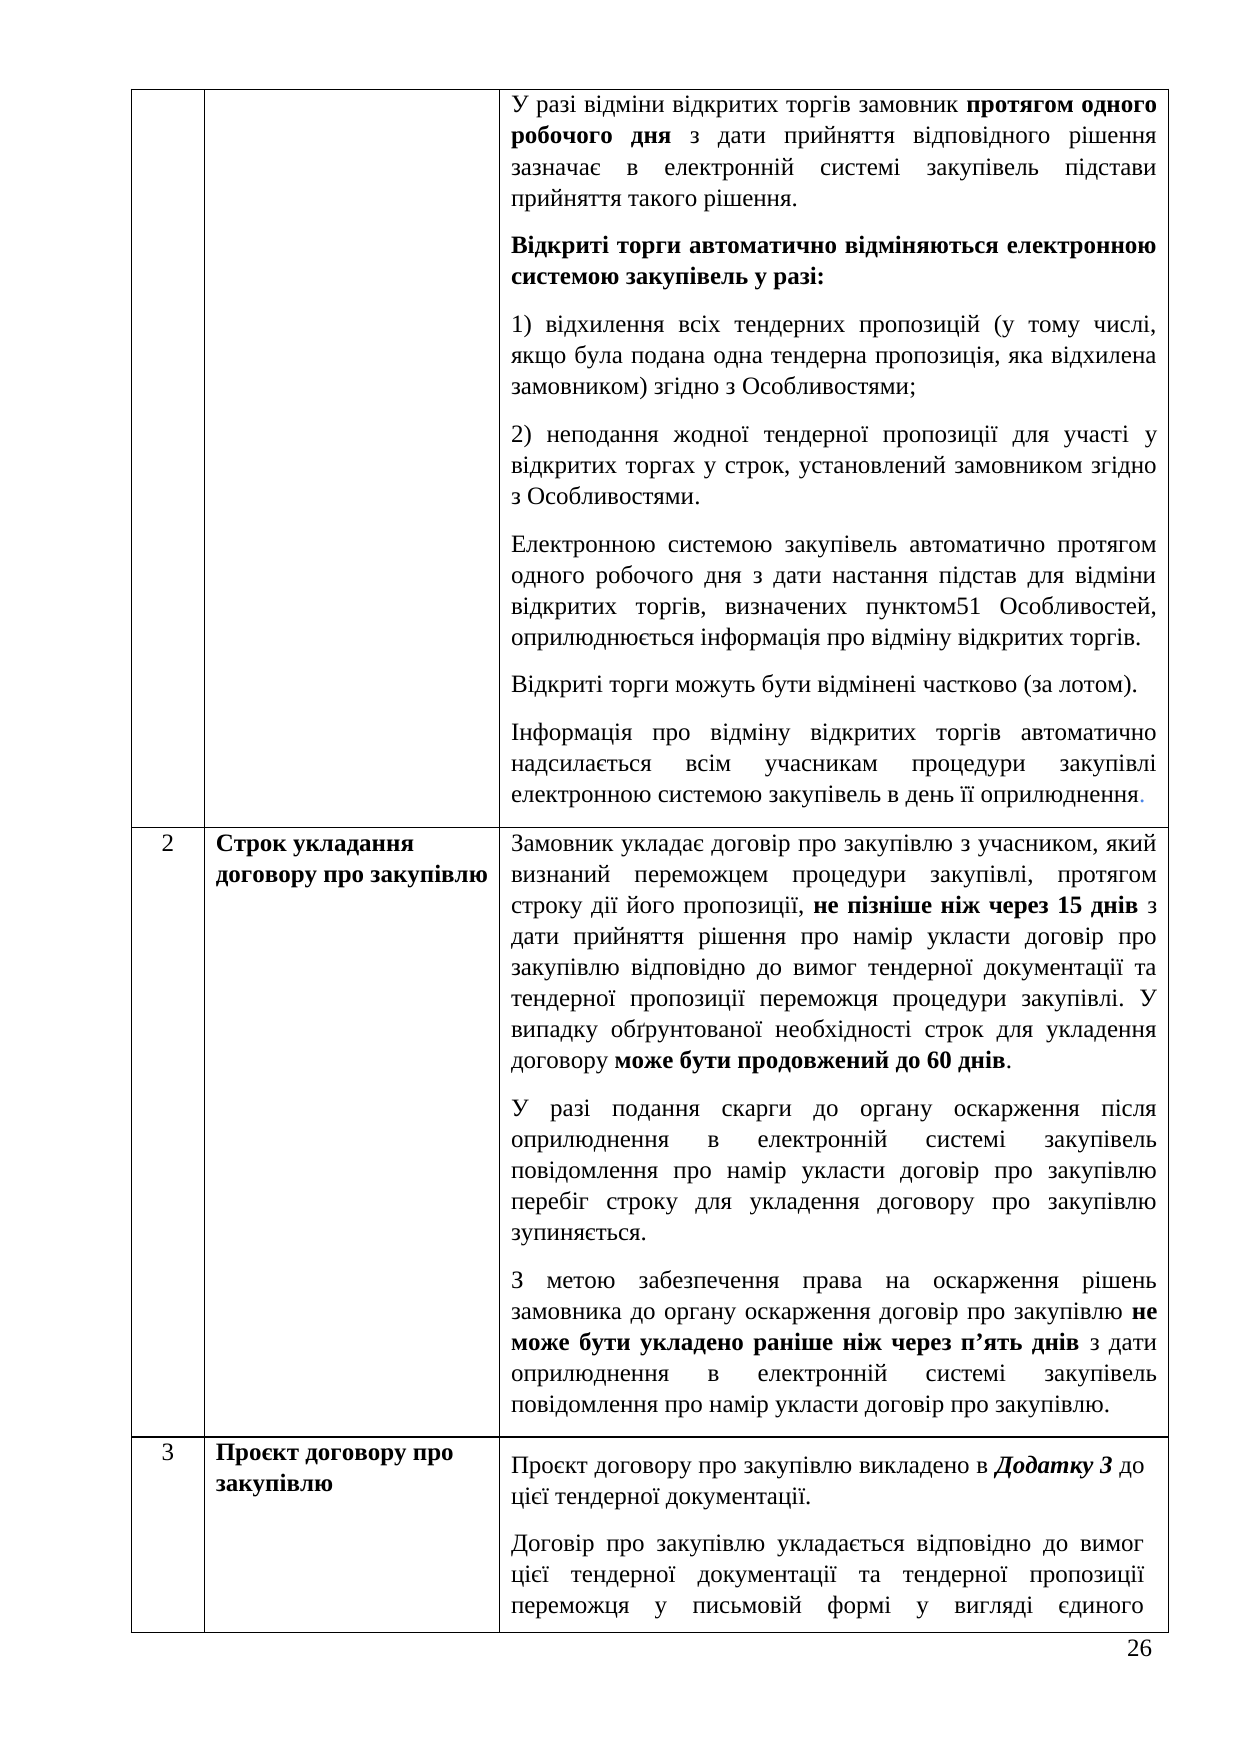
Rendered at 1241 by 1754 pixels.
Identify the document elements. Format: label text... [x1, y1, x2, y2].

table_cell Строк укладання договору про закупівлю [205, 828, 499, 1436]
table_cell 3 [132, 1438, 204, 1632]
table_cell 2 [132, 828, 204, 1436]
table_cell Замовник укладає договір про закупівлю з учасником, який визнаний переможцем процедури закупівлі, протягом строку дії його пропозиції, не пізніше ніж через 15 днів з дати прийняття рішення про намір укласти договір про закупівлю відповідно до вимог тендерної документації та тендерної пропозиції переможця процедури закупівлі. У випадку обґрунтованої необхідності строк для укладення договору може бути продовжений до 60 днів. У разі подання скарги до органу оскарження після оприлюднення в електронній системі закупівель повідомлення про намір укласти договір про закупівлю перебіг строку для укладення договору про закупівлю зупиняється. З метою забезпечення права на оскарження рішень замовника до органу оскарження договір про закупівлю не може бути укладено раніше ніж через п’ять днів з дати оприлюднення в електронній системі закупівель повідомлення про намір укласти договір про закупівлю. [500, 828, 1168, 1436]
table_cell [205, 1438, 499, 1632]
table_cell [500, 1438, 1168, 1632]
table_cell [500, 90, 1168, 827]
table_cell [205, 90, 499, 827]
table_cell 1 [132, 90, 204, 827]
